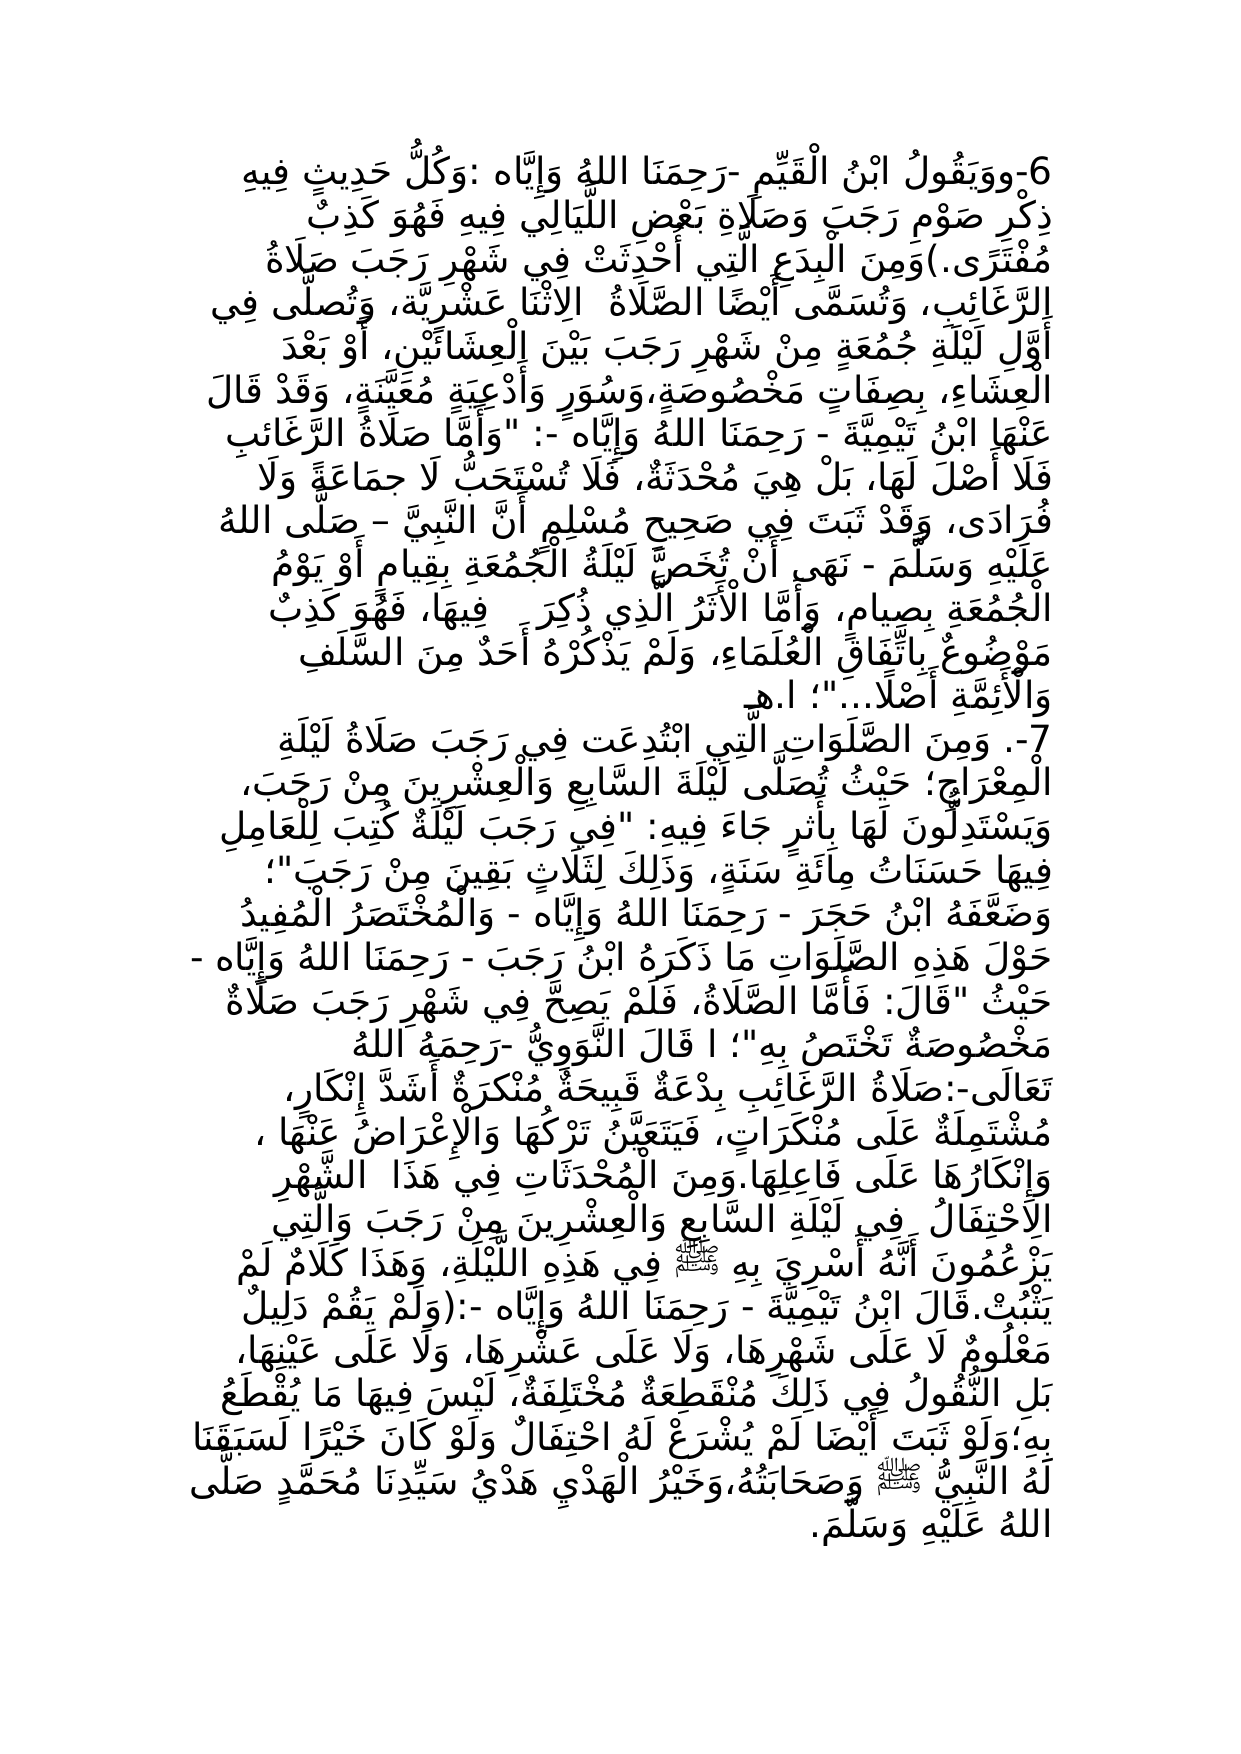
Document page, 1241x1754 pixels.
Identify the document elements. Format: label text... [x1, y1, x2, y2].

text 7-. وَمِنَ الصَّلَوَاتِ الَّتِي ابْتُدِعَت فِي رَجَبَ صَلَاةُ لَيْلَةِ الْمِعْرَاجِ؛ حَيْثُ تُصَلَّى لَيْلَةَ السَّابِعِ وَالْعِشْرِينَ مِنْ رَجَبَ، وَيَسْتَدِلُّونَ لَهَا بِأَثرٍ جَاءَ فِيهِ: "فِي رَجَبَ لَيْلَةٌ كُتِبَ لِلْعَامِلِ فِيهَا حَسَنَاتُ مِائَةِ سَنَةٍ، وَذَلِكَ لِثَلَاثٍ بَقِينَ مِنْ رَجَبَ"؛ وَضَعَّفَهُ ابْنُ حَجَرَ - رَحِمَنَا اللهُ وَإِيَّاه - وَالْمُخْتَصَرُ الْمُفِيدُ حَوْلَ هَذِهِ الصَّلَوَاتِ مَا ذَكَرَهُ ابْنُ رَجَبَ - رَحِمَنَا اللهُ وَإِيَّاه - حَيْثُ "قَالَ: فَأَمَّا الصَّلَاةُ، فَلَمْ يَصِحَّ فِي شَهْرِ رَجَبَ صَلَاةٌ مَخْصُوصَةٌ تَخْتَصُ بِهِ"؛ ا قَالَ النَّوَوِيُّ -رَحِمَهُ اللهُ تَعَالَى-:صَلَاةُ الرَّغَائِبِ بِدْعَةٌ قَبِيحَةٌ مُنْكرَةٌ أَشَدَّ إِنْكَارٍ، مُشْتَمِلَةٌ عَلَى مُنْكَرَاتٍ، فَيَتَعَيَّنُ تَرْكُهَا وَالْإِعْرَاضُ عَنْهَا ، وَإِنْكَارُهَا عَلَى فَاعِلِهَا.وَمِنَ الْمُحْدَثَاتِ فِي هَذَا الشَّهْرِ الِاحْتِفَالُ فِي لَيْلَةِ السَّابِعِ وَالْعِشْرِينَ مِنْ رَجَبَ وَالَّتِي يَزْعُمُونَ أَنَّهُ أَسْرِيَ بِهِ ﷺ فِي هَذِهِ اللَّيْلَةِ، وَهَذَا كَلَامٌ لَمْ يَثْبُتْ.قَالَ ابْنُ تَيْمِيَّةَ - رَحِمَنَا اللهُ وَإِيَّاه -:(وَلَمْ يَقُمْ دَلِيلٌ مَعْلُومٌ لَا عَلَى شَهْرِهَا، وَلَا عَلَى عَشْرِهَا، وَلَا عَلَى عَيْنِهَا، بَلِ النُّقُولُ فِي ذَلِكَ مُنْقَطِعَةٌ مُخْتَلِفَةٌ، لَيْسَ فِيهَا مَا يُقْطَعُ بِهِ؛وَلَوْ ثَبَتَ أَيْضَا لَمْ يُشْرَعْ لَهُ احْتِفَالٌ وَلَوْ كَانَ خَيْرًا لَسَبَقَنَا لَهُ النَّبِيُّ ﷺ وَصَحَابَتُهُ،وَخَيْرُ الْهَدْيِ هَدْيُ سَيِّدِنَا مُحَمَّدٍ صَلَّى اللهُ عَلَيْهِ وَسَلَّمَ. [187, 717, 1053, 1547]
text 6-ووَيَقُولُ ابْنُ الْقَيِّمِ -رَحِمَنَا اللهُ وَإِيَّاه :وَكُلُّ حَدِيثٍ فِيهِ ذِكْرِ صَوْمِ رَجَبَ وَصَلَاةِ بَعْضِ اللَّيَالِي فِيهِ فَهُوَ كَذِبٌ مُفْتَرًى.)وَمِنَ الْبِدَعِ الَّتِي أُحْدِثَتْ فِي شَهْرِ رَجَبَ صَلَاةُ الرَّغَائِبِ، وَتُسَمَّى أَيْضًا الصَّلَاةُ الِاثْنَا عَشْرِيَّة، وَتُصلَّى فِي أَوَّلِ لَيْلَةِ جُمُعَةٍ مِنْ شَهْرِ رَجَبَ بَيْنَ الْعِشَائَيْنِ، أَوْ بَعْدَ الْعِشَاءِ، بِصِفَاتٍ مَخْصُوصَةٍ،وَسُوَرٍ وَأَدْعِيَةٍ مُعَيَّنَةٍ، وَقَدْ قَالَ عَنْهَا ابْنُ تَيْمِيَّةَ - رَحِمَنَا اللهُ وَإِيَّاه -: "وَأَمَّا صَلَاةُ الرَّغَائبِ فَلَا أَصْلَ لَهَا، بَلْ هِيَ مُحْدَثَةٌ، فَلَا تُسْتَحَبُّ لَا جمَاعَةً وَلَا فُرَادَى، وَقَدْ ثَبَتَ فِي صَحِيحِ مُسْلِمٍ أَنَّ النَّبِيَّ – صَلَّى اللهُ عَلَيْهِ وَسَلَّمَ - نَهَى أَنْ تُخَصَّ لَيْلَةُ الْجُمُعَةِ بِقِيامٍ أَوْ يَوْمُ الْجُمُعَةِ بِصِيامٍ، وَأَمَّا الْأَثَرُ الَّذِي ذُكِرَ فِيهَا، فَهُوَ كَذِبٌ مَوْضُوعٌ بِاتِّفَاقِ الْعُلَمَاءِ، وَلَمْ يَذْكُرْهُ أَحَدٌ مِنَ السَّلَفِ وَالْأَئِمَّةِ أَصْلًا..."؛ ا.هـ [187, 150, 1053, 717]
